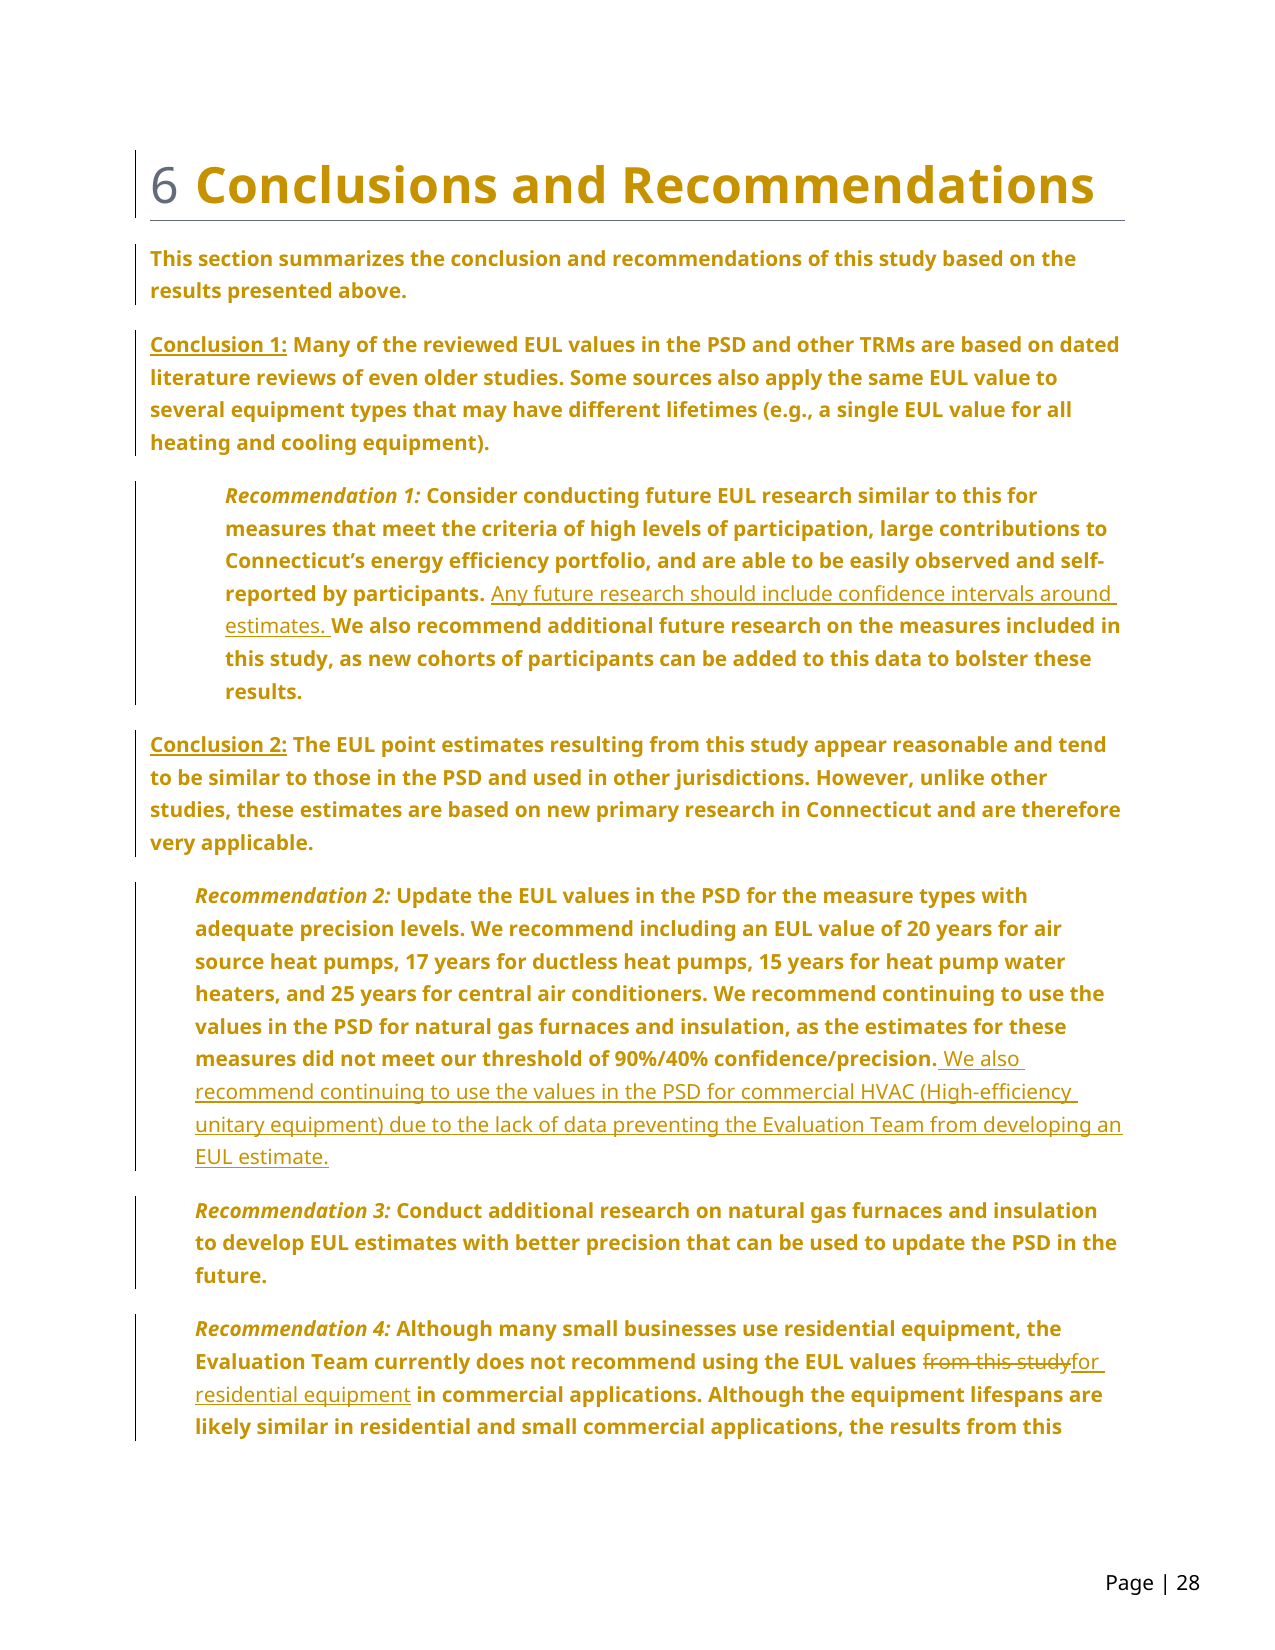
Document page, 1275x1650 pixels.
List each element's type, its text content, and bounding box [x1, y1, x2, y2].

text Recommendation 1: Consider conducting future EUL research similar to this for measures that meet the criteria of high levels of participation, large contributions to Connecticut’s energy efficiency portfolio, and are able to be easily observed and self-reported by participants. We also recommend additional future research on the measures included in this study, as new cohorts of participants can be added to this data to bolster these results. [225, 481, 1125, 705]
subtitle Conclusions and Recommendations [150, 150, 1125, 220]
text This section summarizes the conclusion and recommendations of this study based on the results presented above. [150, 244, 1125, 305]
text Conclusion 2: The EUL point estimates resulting from this study appear reasonable and tend to be similar to those in the PSD and used in other jurisdictions. However, unlike other studies, these estimates are based on new primary research in Connecticut and are therefore very applicable. [150, 730, 1125, 857]
text Recommendation 3: Conduct additional research on natural gas furnaces and insulation to develop EUL estimates with better precision that can be used to update the PSD in the future. [195, 1196, 1125, 1289]
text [195, 1314, 1125, 1441]
text Conclusion 1: Many of the reviewed EUL values in the PSD and other TRMs are based on dated literature reviews of even older studies. Some sources also apply the same EUL value to several equipment types that may have different lifetimes (e.g., a single EUL value for all heating and cooling equipment). [150, 330, 1125, 456]
text Recommendation 2: Update the EUL values in the PSD for the measure types with adequate precision levels. We recommend including an EUL value of 20 years for air source heat pumps, 17 years for ductless heat pumps, 15 years for heat pump water heaters, and 25 years for central air conditioners. We recommend continuing to use the values in the PSD for natural gas furnaces and insulation, as the estimates for these measures did not meet our threshold of 90%/40% confidence/precision. [195, 882, 1125, 1171]
